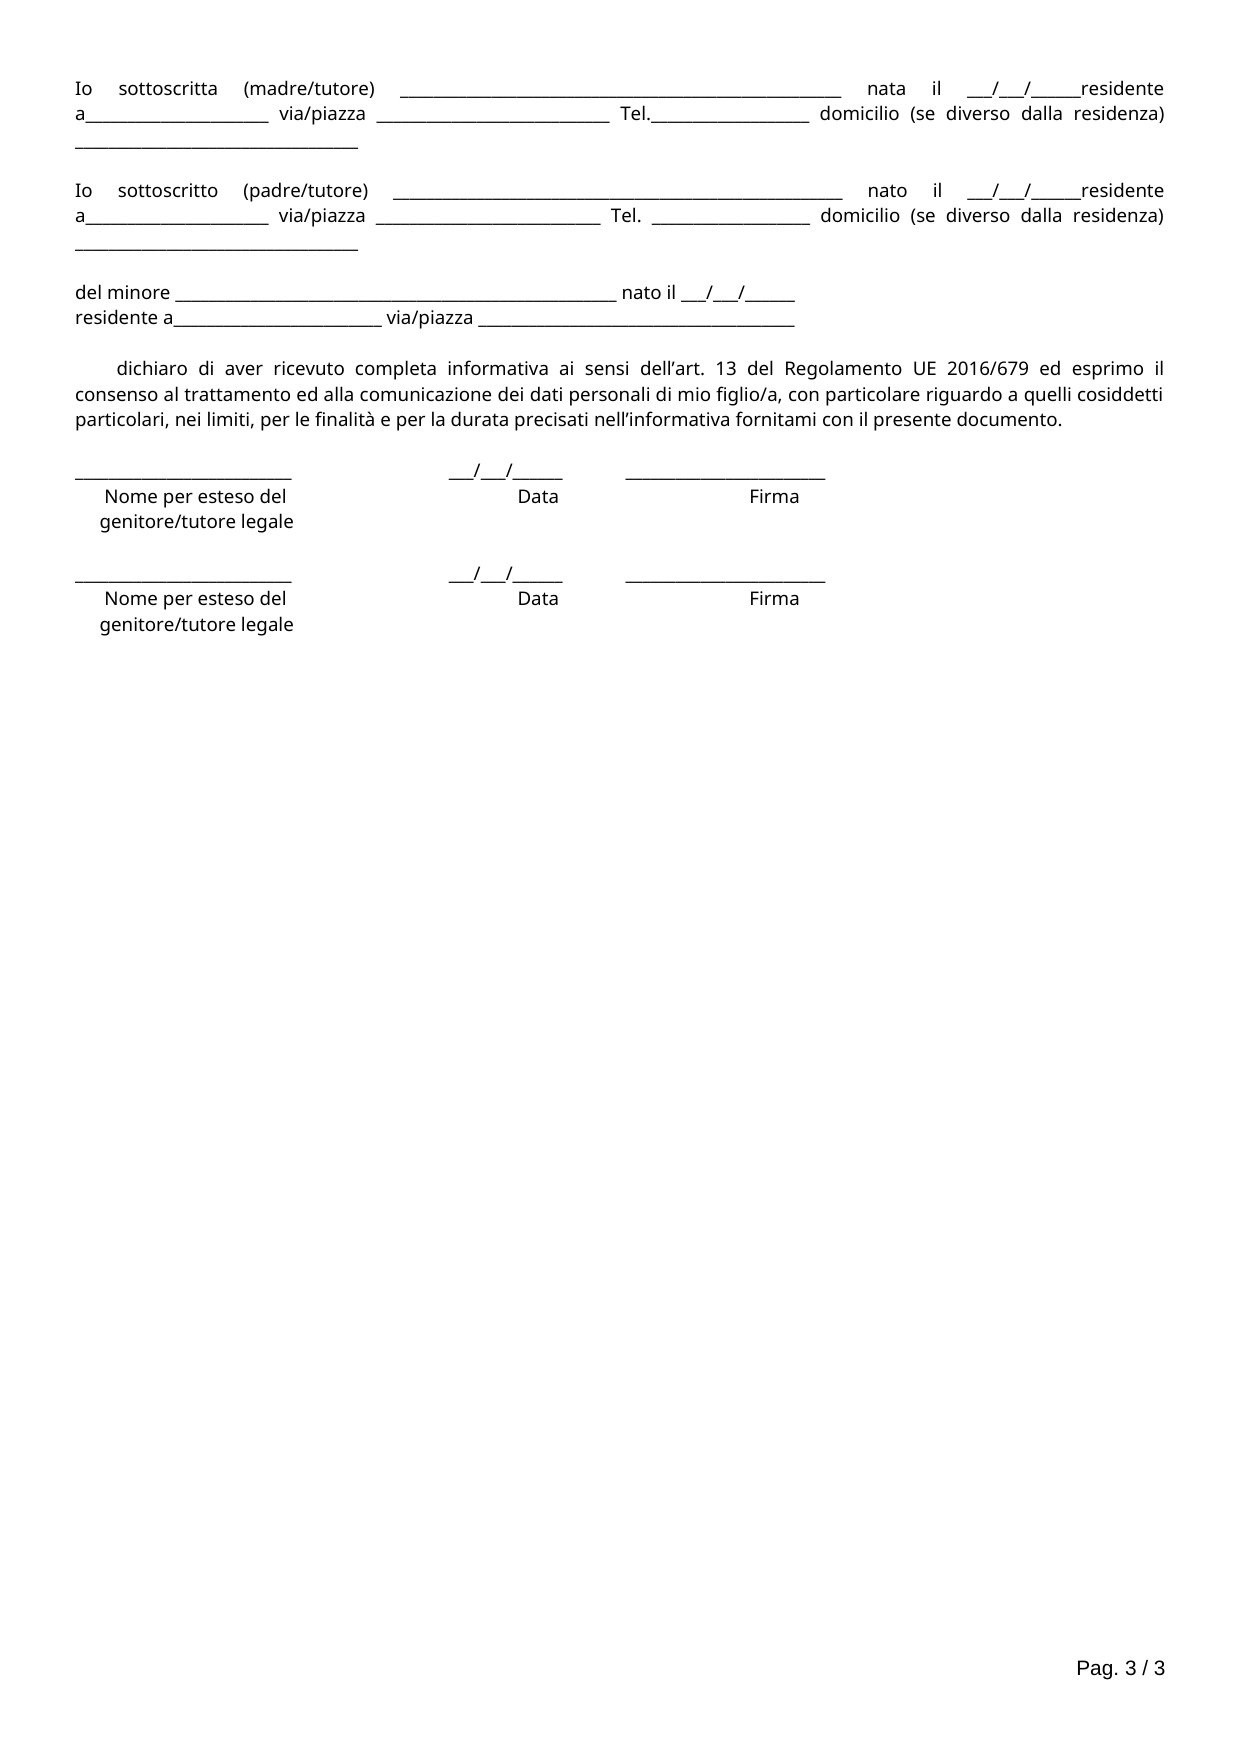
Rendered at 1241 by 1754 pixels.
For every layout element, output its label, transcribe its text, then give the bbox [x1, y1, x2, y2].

text __________________________ ___/___/______ ________________________ [75, 458, 1165, 483]
text genitore/tutore legale [75, 509, 1165, 534]
text Nome per esteso del Data Firma [75, 483, 1165, 509]
text genitore/tutore legale [75, 611, 1165, 636]
text residente a_________________________ via/piazza ______________________________________ [75, 305, 1165, 330]
text del minore _____________________________________________________ nato il ___/___/______ [75, 279, 1165, 305]
text Io sottoscritta (madre/tutore) _____________________________________________________ nata il ___/___/______residente a______________________ via/piazza ____________________________ Tel.___________________ domicilio (se diverso dalla residenza) __________________________________ [75, 75, 1165, 152]
text Io sottoscritto (padre/tutore) ______________________________________________________ nato il ___/___/______residente a______________________ via/piazza ___________________________ Tel. ___________________ domicilio (se diverso dalla residenza) __________________________________ [75, 177, 1165, 254]
text dichiaro di aver ricevuto completa informativa ai sensi dell’art. 13 del Regolamento UE 2016/679 ed esprimo il consenso al trattamento ed alla comunicazione dei dati personali di mio figlio/a, con particolare riguardo a quelli cosiddetti particolari, nei limiti, per le finalità e per la durata precisati nell’informativa fornitami con il presente documento. [75, 356, 1165, 432]
text Nome per esteso del Data Firma [75, 585, 1165, 611]
text __________________________ ___/___/______ ________________________ [75, 560, 1165, 585]
